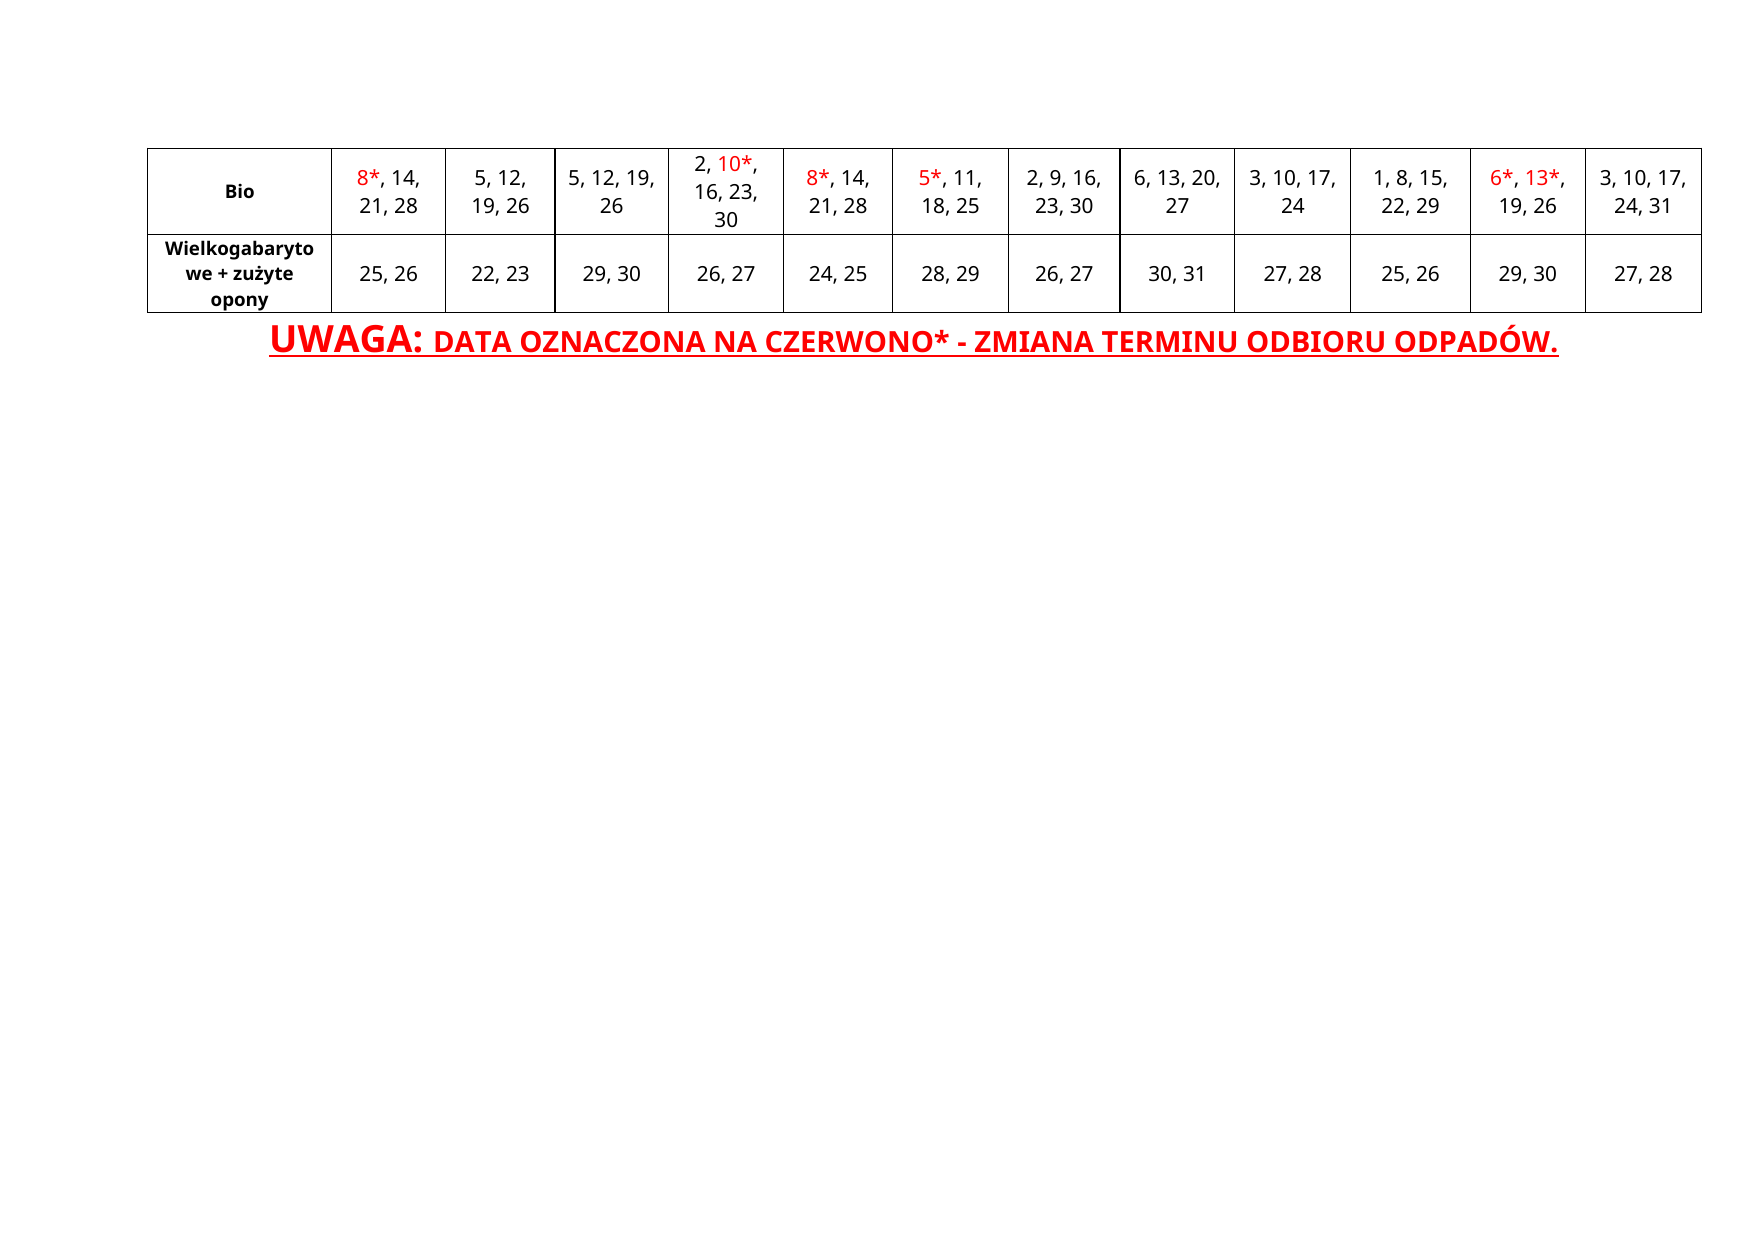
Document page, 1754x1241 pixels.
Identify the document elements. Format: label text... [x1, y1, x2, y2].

table_cell 29, 30 [556, 235, 668, 312]
table_cell 5, 12, 19, 26 [556, 149, 668, 234]
table_cell 1, 8, 15, 22, 29 [1351, 149, 1470, 234]
table_cell Bio [148, 149, 331, 234]
table_cell 28, 29 [893, 235, 1008, 312]
table_cell 26, 27 [669, 235, 783, 312]
table_cell 27, 28 [1586, 235, 1701, 312]
table_cell 8*, 14, 21, 28 [784, 149, 892, 234]
table_cell 8*, 14, 21, 28 [332, 149, 445, 234]
table_cell 25, 26 [332, 235, 445, 312]
table_cell 24, 25 [784, 235, 892, 312]
table_cell 2, 10*, 16, 23, 30 [669, 149, 783, 234]
table_cell 3, 10, 17, 24 [1235, 149, 1350, 234]
table_cell 5*, 11, 18, 25 [893, 149, 1008, 234]
table_cell Wielkogabarytowe + zużyte opony [148, 235, 331, 312]
table_cell 25, 26 [1351, 235, 1470, 312]
text UWAGA: DATA OZNACZONA NA CZERWONO* - ZMIANA TERMINU ODBIORU ODPADÓW. [148, 313, 1680, 364]
table_cell 29, 30 [1471, 235, 1585, 312]
table_cell 26, 27 [1009, 235, 1119, 312]
table_cell 5, 12, 19, 26 [446, 149, 554, 234]
table_cell 6, 13, 20, 27 [1121, 149, 1234, 234]
table_cell 27, 28 [1235, 235, 1350, 312]
table_cell 3, 10, 17, 24, 31 [1586, 149, 1701, 234]
table_cell 2, 9, 16, 23, 30 [1009, 149, 1119, 234]
table_cell 22, 23 [446, 235, 554, 312]
table_cell 6*, 13*, 19, 26 [1471, 149, 1585, 234]
table_cell 30, 31 [1121, 235, 1234, 312]
